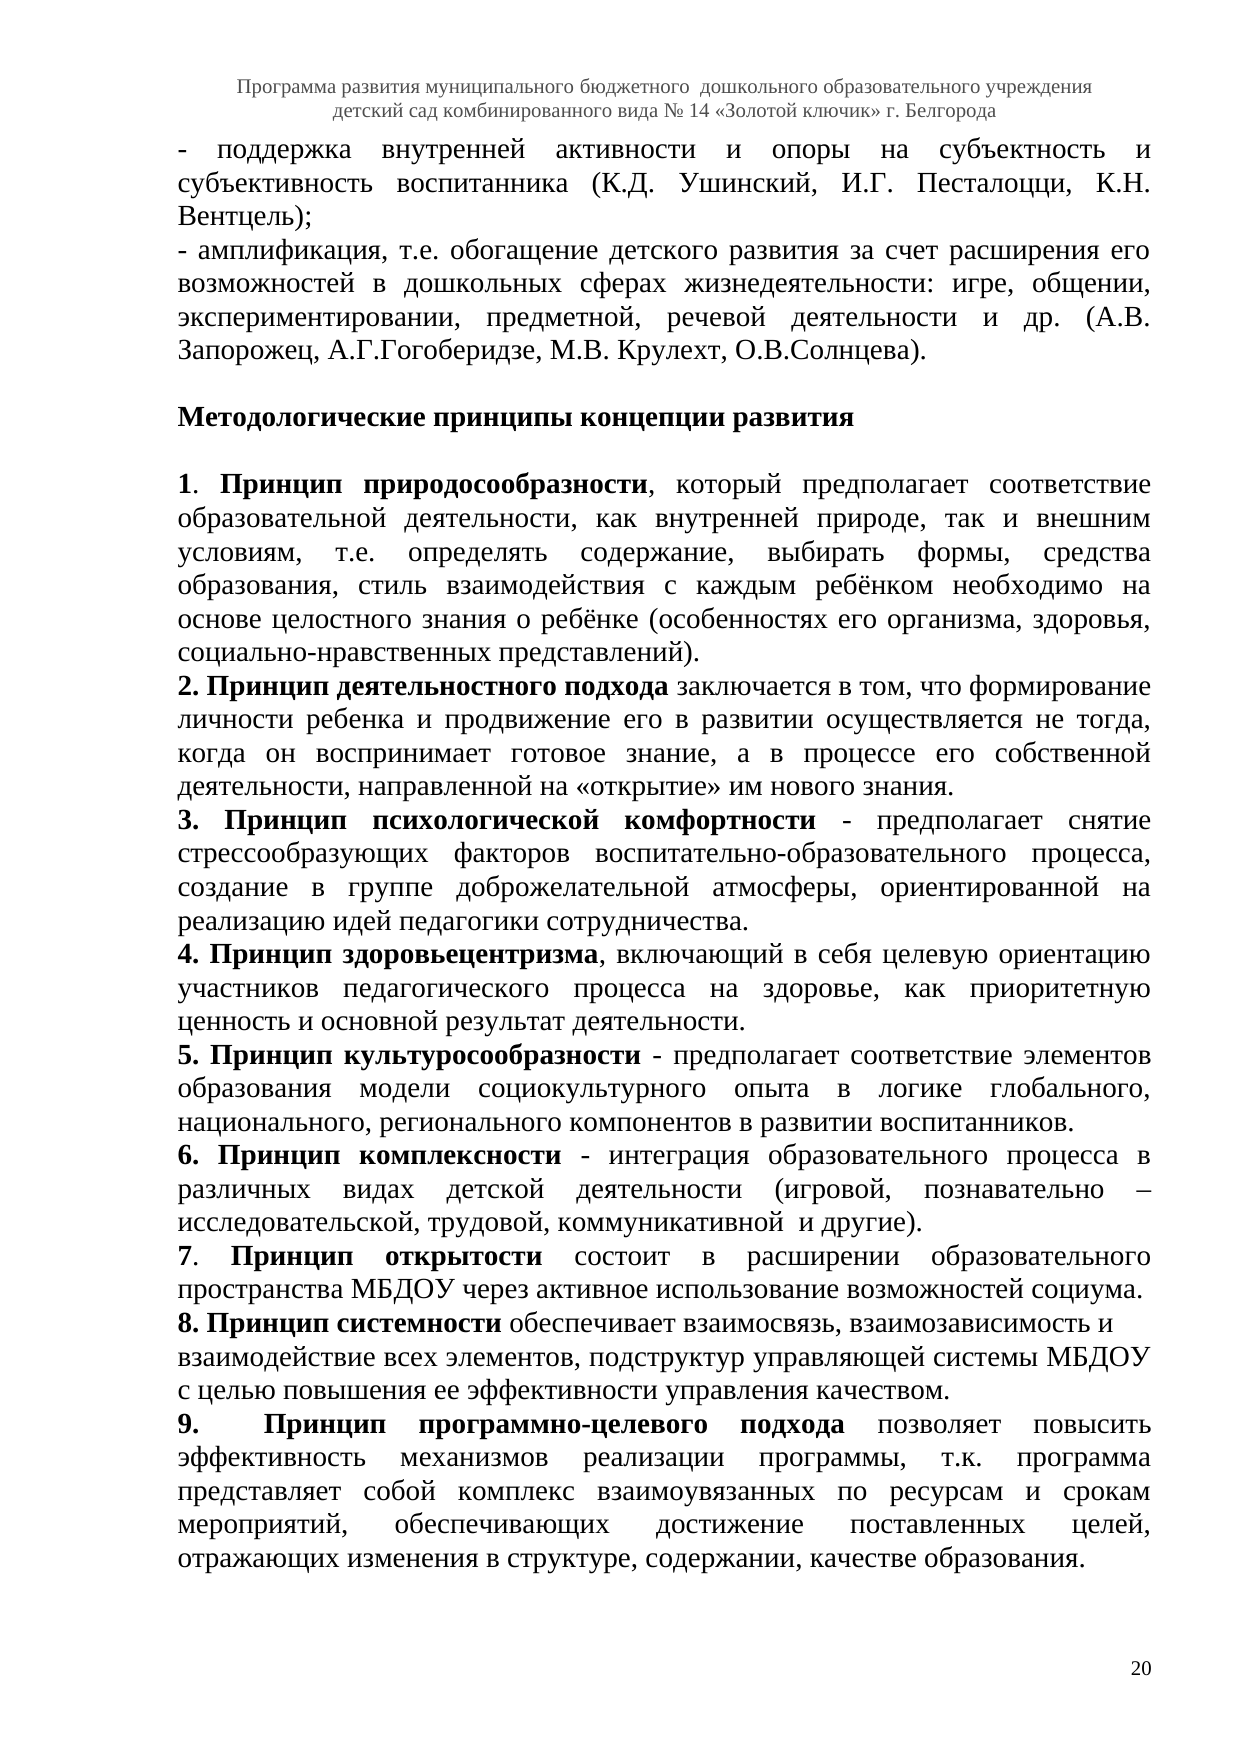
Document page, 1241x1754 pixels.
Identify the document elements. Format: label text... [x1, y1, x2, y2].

text - поддержка внутренней активности и опоры на субъектность и субъективность воспитанника (К.Д. Ушинский, И.Г. Песталоцци, К.Н. Вентцель); [177, 131, 1152, 232]
text 1. Принцип природосообразности, который предполагает соответствие образовательной деятельности, как внутренней природе, так и внешним условиям, т.е. определять содержание, выбирать формы, средства образования, стиль взаимодействия с каждым ребёнком необходимо на основе целостного знания о ребёнке (особенностях его организма, здоровья, социально-нравственных представлений). [177, 467, 1152, 668]
text 9. Принцип программно-целевого подхода позволяет повысить эффективность механизмов реализации программы, т.к. программа представляет собой комплекс взаимоувязанных по ресурсам и срокам мероприятий, обеспечивающих достижение поставленных целей, отражающих изменения в структуре, содержании, качестве образования. [177, 1406, 1152, 1573]
text Методологические принципы концепции развития [177, 399, 1152, 433]
text 2. Принцип деятельностного подхода заключается в том, что формирование личности ребенка и продвижение его в развитии осуществляется не тогда, когда он воспринимает готовое знание, а в процессе его собственной деятельности, направленной на «открытие» им нового знания. [177, 668, 1152, 802]
text 7. Принцип открытости состоит в расширении образовательного пространства МБДОУ через активное использование возможностей социума. [177, 1238, 1152, 1305]
text 6. Принцип комплексности - интеграция образовательного процесса в различных видах детской деятельности (игровой, познавательно – исследовательской, трудовой, коммуникативной и другие). [177, 1137, 1152, 1238]
text 8. Принцип системности обеспечивает взаимосвязь, взаимозависимость и [177, 1305, 1152, 1339]
text 5. Принцип культуросообразности - предполагает соответствие элементов образования модели социокультурного опыта в логике глобального, национального, регионального компонентов в развитии воспитанников. [177, 1037, 1152, 1137]
text 4. Принцип здоровьецентризма, включающий в себя целевую ориентацию участников педагогического процесса на здоровье, как приоритетную ценность и основной результат деятельности. [177, 936, 1152, 1037]
text 3. Принцип психологической комфортности - предполагает снятие стрессообразующих факторов воспитательно-образовательного процесса, создание в группе доброжелательной атмосферы, ориентированной на реализацию идей педагогики сотрудничества. [177, 802, 1152, 936]
text взаимодействие всех элементов, подструктур управляющей системы МБДОУ с целью повышения ее эффективности управления качеством. [177, 1339, 1152, 1406]
text - амплификация, т.е. обогащение детского развития за счет расширения его возможностей в дошкольных сферах жизнедеятельности: игре, общении, экспериментировании, предметной, речевой деятельности и др. (А.В. Запорожец, А.Г.Гогоберидзе, М.В. Крулехт, О.В.Солнцева). [177, 232, 1152, 366]
